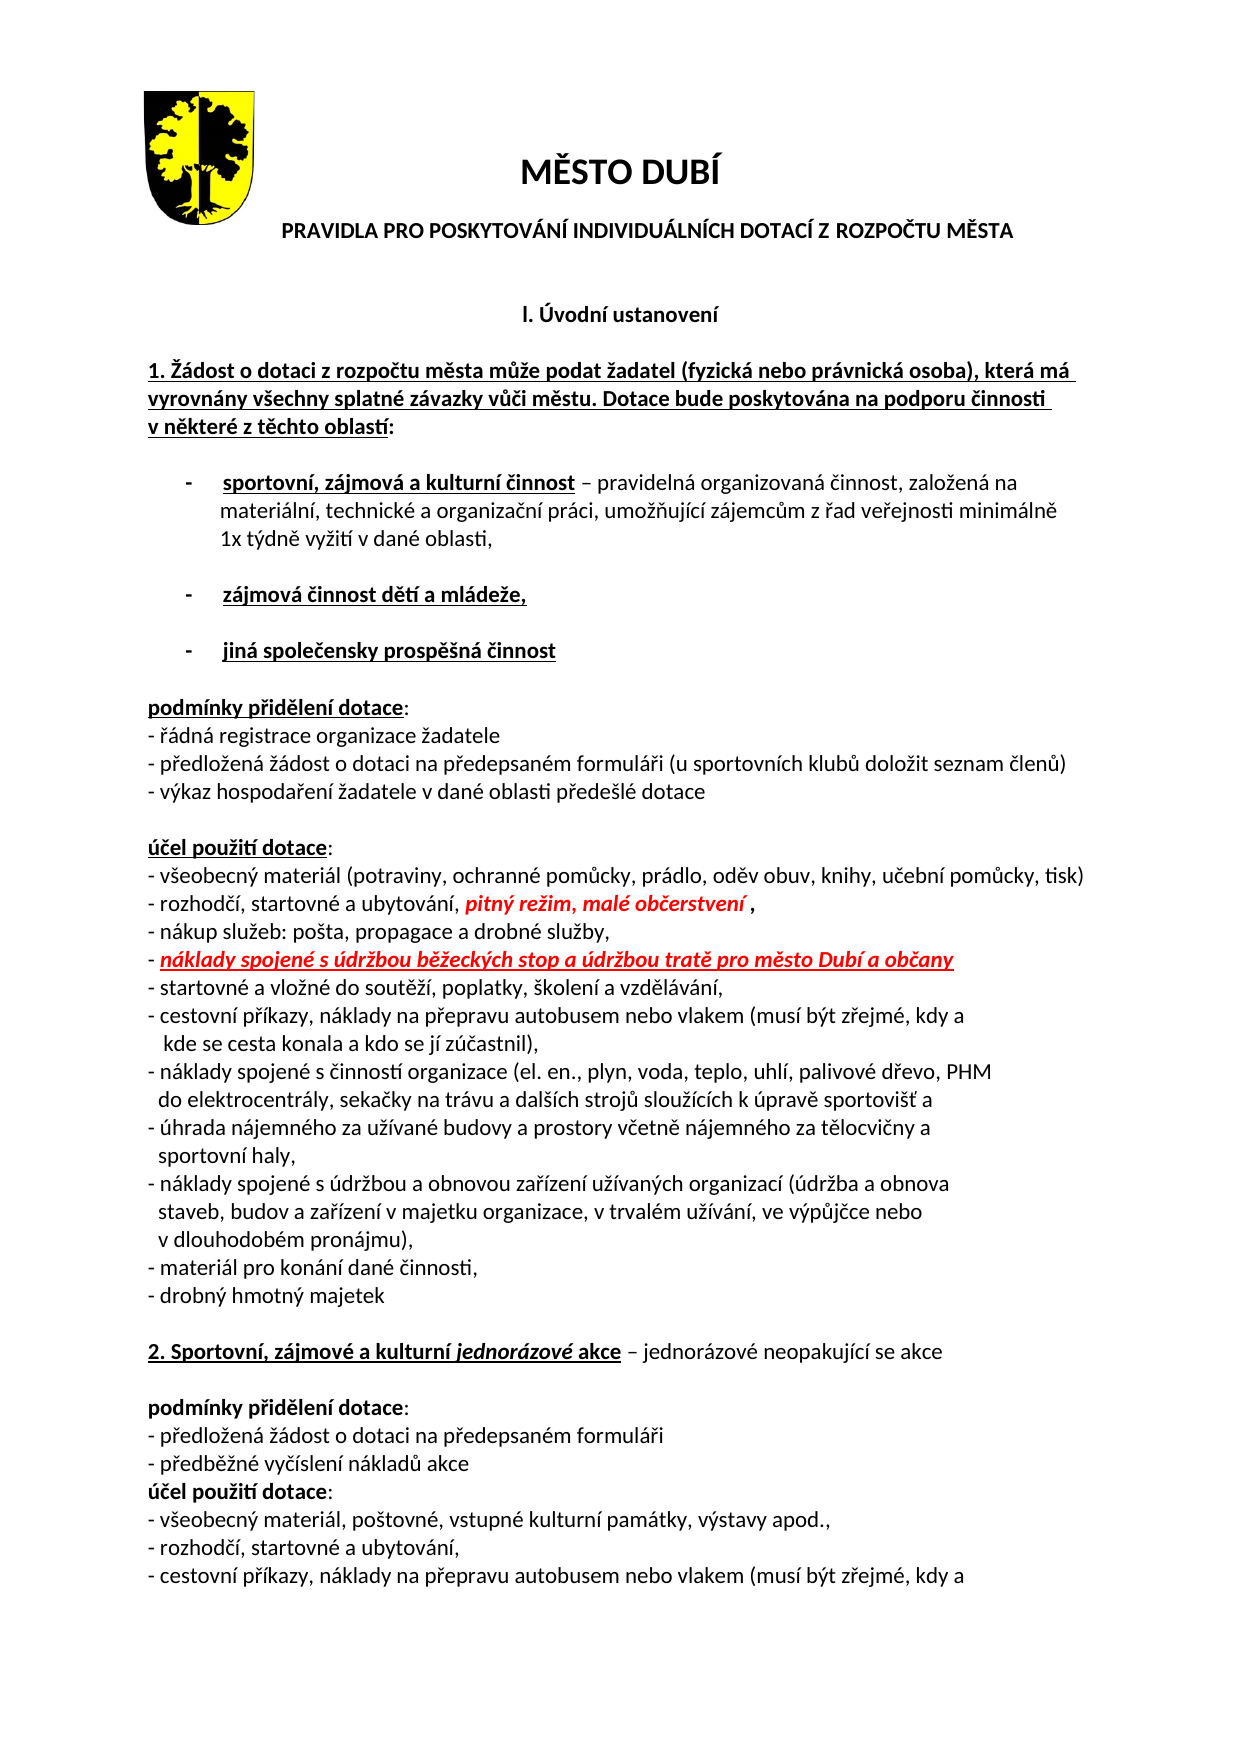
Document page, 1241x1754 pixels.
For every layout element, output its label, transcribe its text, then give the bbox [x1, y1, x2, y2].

text - cestovní příkazy, náklady na přepravu autobusem nebo vlakem (musí být zřejmé, kdy a [148, 1001, 1093, 1029]
text - rozhodčí, startovné a ubytování, pitný režim, malé občerstvení , [148, 889, 1093, 917]
text sportovní haly, [148, 1141, 1093, 1169]
picture [143, 91, 255, 225]
text - cestovní příkazy, náklady na přepravu autobusem nebo vlakem (musí být zřejmé, kdy a [148, 1561, 1093, 1589]
text PRAVIDLA PRO POSKYTOVÁNÍ INDIVIDUÁLNÍCH DOTACÍ Z ROZPOČTU MĚSTA [148, 216, 1093, 244]
text - předběžné vyčíslení nákladů akce [148, 1449, 1093, 1477]
text účel použití dotace: [148, 1477, 1093, 1505]
list zájmová činnost dětí a mládeže, [185, 581, 1093, 609]
text - náklady spojené s údržbou a obnovou zařízení užívaných organizací (údržba a obnova [148, 1169, 1093, 1197]
text MĚSTO DUBÍ [148, 148, 1093, 193]
text - všeobecný materiál, poštovné, vstupné kulturní památky, výstavy apod., [148, 1505, 1093, 1533]
text v dlouhodobém pronájmu), [148, 1225, 1093, 1253]
text materiální, technické a organizační práci, umožňující zájemcům z řad veřejnosti minimálně [148, 497, 1093, 524]
text - rozhodčí, startovné a ubytování, [148, 1533, 1093, 1561]
list sportovní, zájmová a kulturní činnost – pravidelná organizovaná činnost, založená na [185, 468, 1093, 497]
text - předložená žádost o dotaci na předepsaném formuláři (u sportovních klubů doložit seznam členů) [148, 749, 1093, 777]
text - nákup služeb: pošta, propagace a drobné služby, [148, 917, 1093, 945]
text podmínky přidělení dotace: [148, 693, 1093, 721]
text - drobný hmotný majetek [148, 1281, 1093, 1309]
text - materiál pro konání dané činnosti, [148, 1253, 1093, 1281]
list jiná společensky prospěšná činnost [185, 637, 1093, 665]
text - všeobecný materiál (potraviny, ochranné pomůcky, prádlo, oděv obuv, knihy, učební pomůcky, tisk) [148, 861, 1093, 889]
text podmínky přidělení dotace: [148, 1393, 1093, 1421]
text 1x týdně vyžití v dané oblasti, [148, 524, 1093, 553]
text - řádná registrace organizace žadatele [148, 721, 1093, 749]
text účel použití dotace: [148, 833, 1093, 861]
text staveb, budov a zařízení v majetku organizace, v trvalém užívání, ve výpůjčce nebo [148, 1197, 1093, 1225]
text do elektrocentrály, sekačky na trávu a dalších strojů sloužících k úpravě sportovišť a [148, 1085, 1093, 1113]
text - náklady spojené s údržbou běžeckých stop a údržbou tratě pro město Dubí a občany [148, 945, 1093, 973]
text 1. Žádost o dotaci z rozpočtu města může podat žadatel (fyzická nebo právnická osoba), která má vyrovnány všechny splatné závazky vůči městu. Dotace bude poskytována na podporu činnosti v některé z těchto oblastí: [148, 356, 1093, 441]
text - předložená žádost o dotaci na předepsaném formuláři [148, 1421, 1093, 1449]
text l. Úvodní ustanovení [148, 300, 1093, 328]
text - úhrada nájemného za užívané budovy a prostory včetně nájemného za tělocvičny a [148, 1113, 1093, 1141]
text 2. Sportovní, zájmové a kulturní jednorázové akce – jednorázové neopakující se akce [148, 1337, 1093, 1365]
text - startovné a vložné do soutěží, poplatky, školení a vzdělávání, [148, 973, 1093, 1001]
text - náklady spojené s činností organizace (el. en., plyn, voda, teplo, uhlí, palivové dřevo, PHM [148, 1057, 1093, 1085]
text - výkaz hospodaření žadatele v dané oblasti předešlé dotace [148, 777, 1093, 805]
text kde se cesta konala a kdo se jí zúčastnil), [148, 1029, 1093, 1057]
